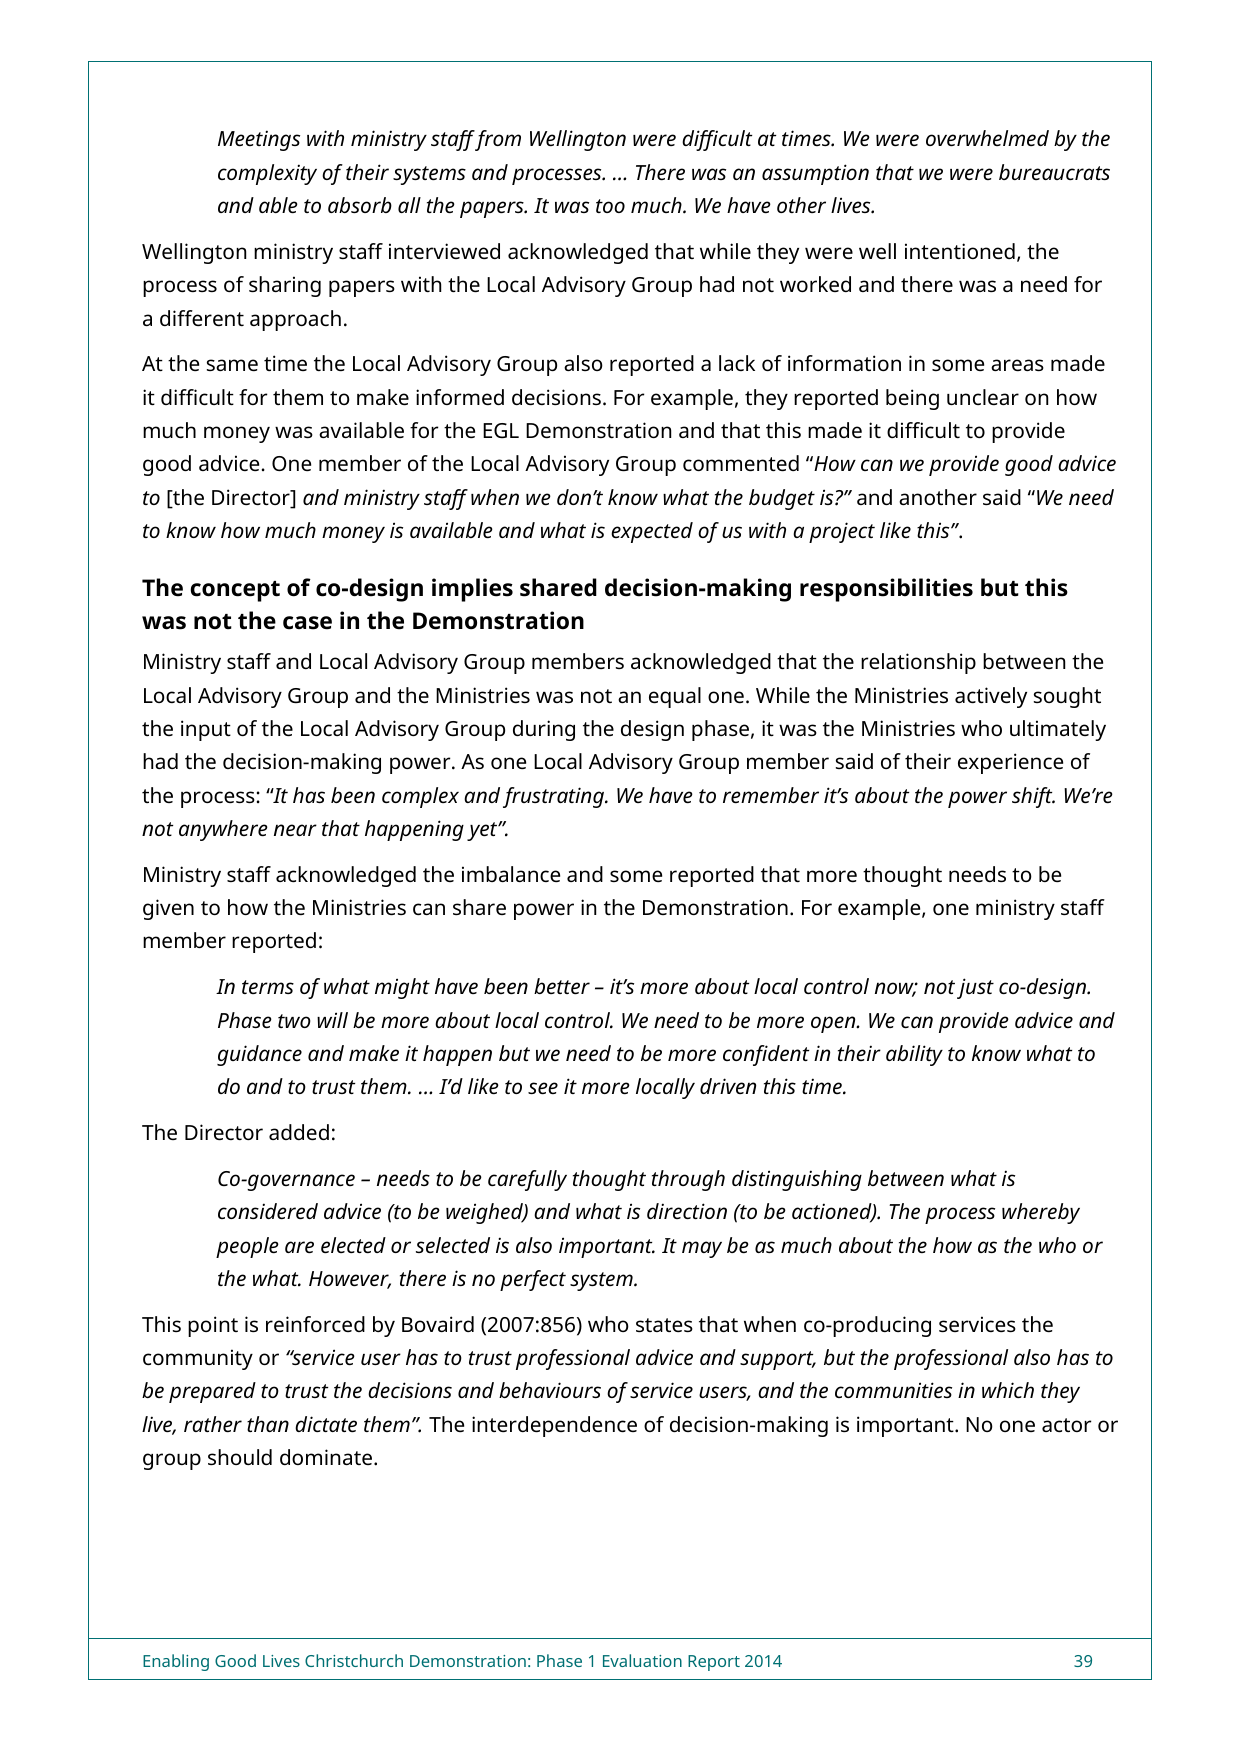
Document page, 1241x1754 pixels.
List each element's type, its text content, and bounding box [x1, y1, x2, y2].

text Ministry staff and Local Advisory Group members acknowledged that the relationship between the Local Advisory Group and the Ministries was not an equal one. While the Ministries actively sought the input of the Local Advisory Group during the design phase, it was the Ministries who ultimately had the decision-making power. As one Local Advisory Group member said of their experience of the process: “It has been complex and frustrating. We have to remember it’s about the power shift. We’re not anywhere near that happening yet”. [142, 643, 1119, 843]
text Ministry staff acknowledged the imbalance and some reported that more thought needs to be given to how the Ministries can share power in the Demonstration. For example, one ministry staff member reported: [142, 855, 1119, 955]
text This point is reinforced by Bovaird (2007:856) who states that when co-producing services the community or “service user has to trust professional advice and support, but the professional also has to be prepared to trust the decisions and behaviours of service users, and the communities in which they live, rather than dictate them”. The interdependence of decision-making is important. No one actor or group should dominate. [142, 1305, 1119, 1472]
text Meetings with ministry staff from Wellington were difficult at times. We were overwhelmed by the complexity of their systems and processes. … There was an assumption that we were bureaucrats and able to absorb all the papers. It was too much. We have other lives. [217, 120, 1119, 220]
text Wellington ministry staff interviewed acknowledged that while they were well intentioned, the process of sharing papers with the Local Advisory Group had not worked and there was a need for a different approach. [142, 232, 1119, 332]
text At the same time the Local Advisory Group also reported a lack of information in some areas made it difficult for them to make informed decisions. For example, they reported being unclear on how much money was available for the EGL Demonstration and that this made it difficult to provide good advice. One member of the Local Advisory Group commented “How can we provide good advice to [the Director] and ministry staff when we don’t know what the budget is?” and another said “We need to know how much money is available and what is expected of us with a project like this”. [142, 345, 1119, 545]
subtitle The concept of co-design implies shared decision-making responsibilities but this was not the case in the Demonstration [142, 570, 1119, 636]
text The Director added: [142, 1113, 1119, 1147]
text Co-governance – needs to be carefully thought through distinguishing between what is considered advice (to be weighed) and what is direction (to be actioned). The process whereby people are elected or selected is also important. It may be as much about the how as the who or the what. However, there is no perfect system. [217, 1159, 1119, 1293]
text In terms of what might have been better – it’s more about local control now; not just co-design. Phase two will be more about local control. We need to be more open. We can provide advice and guidance and make it happen but we need to be more confident in their ability to know what to do and to trust them. … I’d like to see it more locally driven this time. [217, 968, 1119, 1101]
